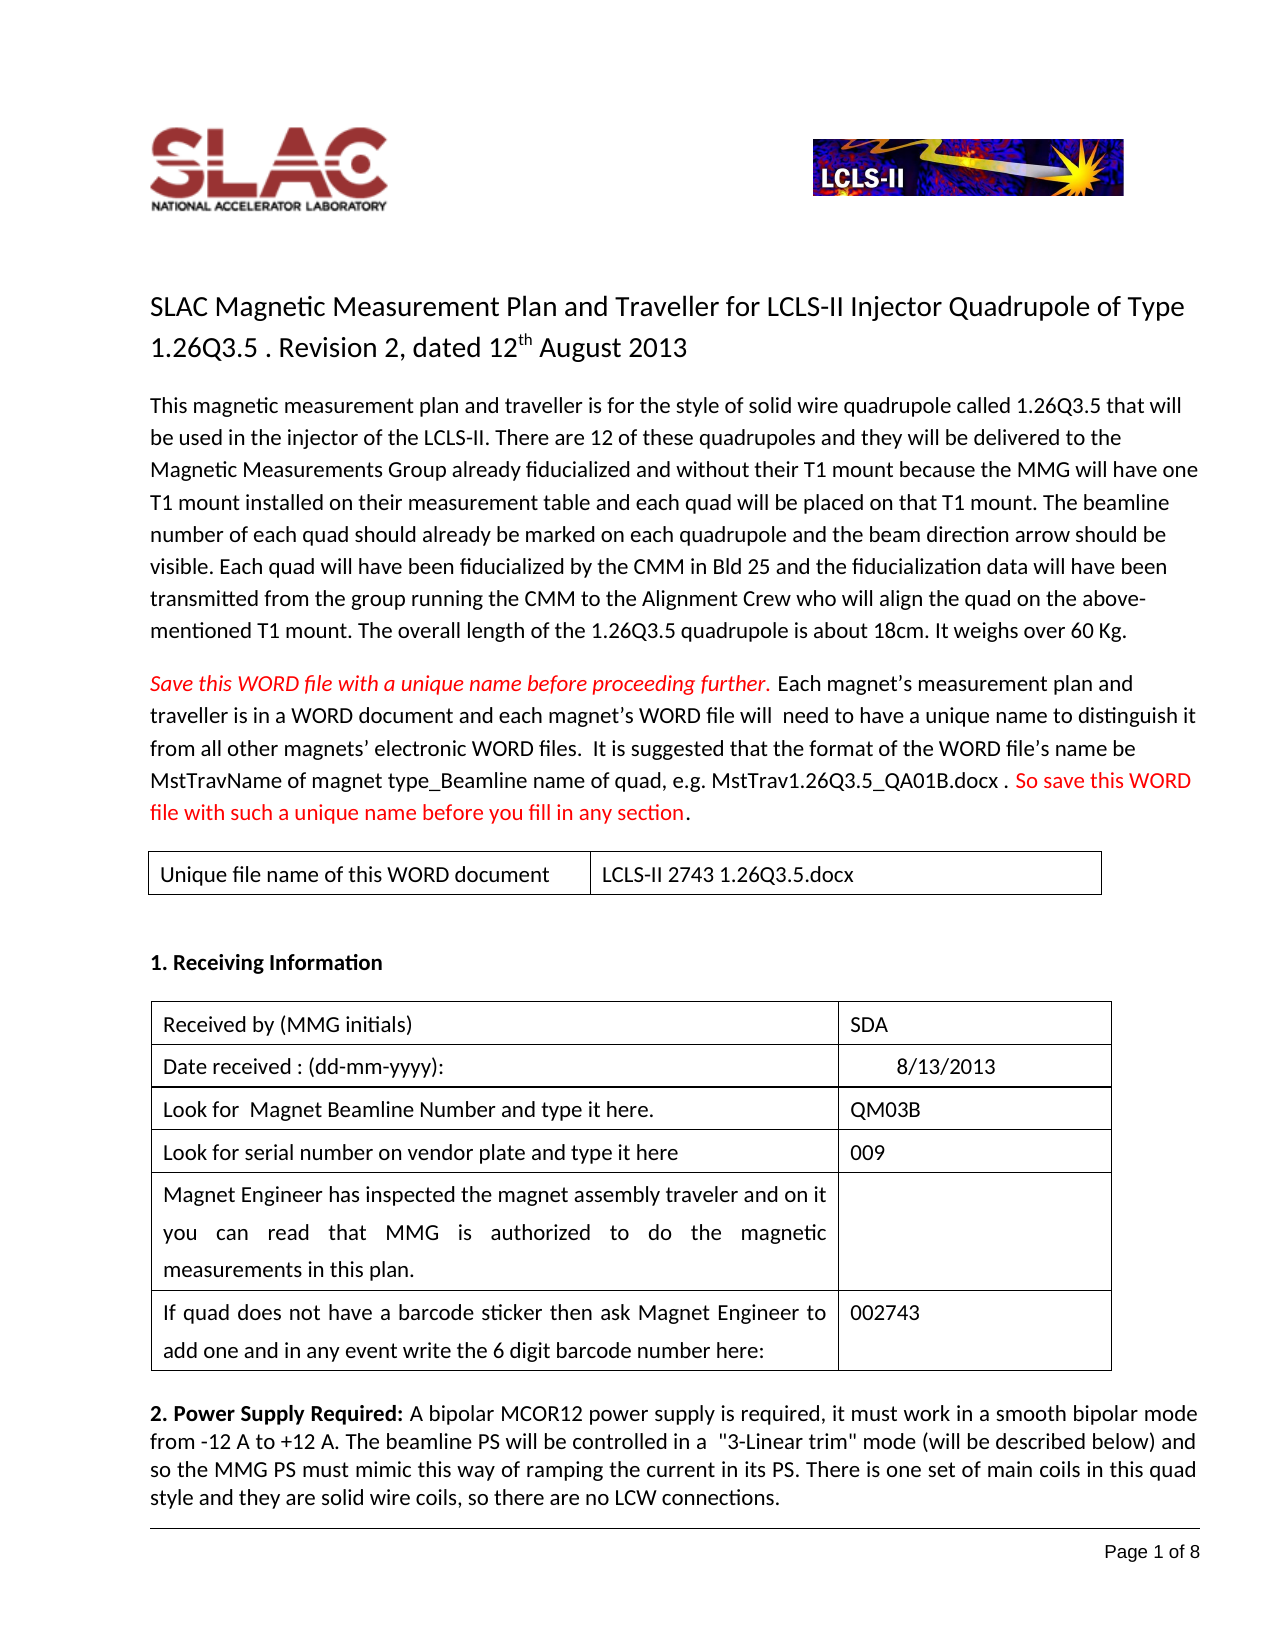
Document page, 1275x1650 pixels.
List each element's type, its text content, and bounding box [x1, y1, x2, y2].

table_header SDA [839, 1002, 1111, 1044]
table_header Unique file name of this WORD document [149, 852, 590, 894]
table_cell 002743 [839, 1291, 1111, 1370]
table_cell Date received : (dd-mm-yyyy): [152, 1045, 838, 1086]
table_cell QM03B [839, 1088, 1111, 1129]
table_cell Look for Magnet Beamline Number and type it here. [152, 1088, 838, 1129]
table_cell 8/13/2013 [839, 1045, 1111, 1086]
picture [813, 139, 1124, 196]
text This magnetic measurement plan and traveller is for the style of solid wire quadrupole called 1.26Q3.5 that will be used in the injector of the LCLS-II. There are 12 of these quadrupoles and they will be delivered to the Magnetic Measurements Group already fiducialized and without their T1 mount because the MMG will have one T1 mount installed on their measurement table and each quad will be placed on that T1 mount. The beamline number of each quad should already be marked on each quadrupole and the beam direction arrow should be visible. Each quad will have been fiducialized by the CMM in Bld 25 and the fiducialization data will have been transmitted from the group running the CMM to the Alignment Crew who will align the quad on the above-mentioned T1 mount. The overall length of the 1.26Q3.5 quadrupole is about 18cm. It weighs over 60 Kg. [150, 391, 1200, 644]
table_cell If quad does not have a barcode sticker then ask Magnet Engineer to add one and in any event write the 6 digit barcode number here: [152, 1291, 838, 1370]
table_cell Look for serial number on vendor plate and type it here [152, 1130, 838, 1172]
table_header LCLS-II 2743 1.26Q3.5.docx [591, 852, 1101, 894]
text 1. Receiving Information [150, 948, 1200, 976]
text 2. Power Supply Required: A bipolar MCOR12 power supply is required, it must work in a smooth bipolar mode from -12 A to +12 A. The beamline PS will be controlled in a "3-Linear trim" mode (will be described below) and so the MMG PS must mimic this way of ramping the current in its PS. There is one set of main coils in this quad style and they are solid wire coils, so there are no LCW connections. [150, 1399, 1200, 1511]
picture [142, 96, 398, 240]
text SLAC Magnetic Measurement Plan and Traveller for LCLS-II Injector Quadrupole of Type 1.26Q3.5 . Revision 2, dated 12th August 2013 [150, 288, 1200, 365]
text Save this WORD file with a unique name before proceeding further. Each magnet’s measurement plan and traveller is in a WORD document and each magnet’s WORD file will need to have a unique name to distinguish it from all other magnets’ electronic WORD files. It is suggested that the format of the WORD file’s name be MstTravName of magnet type_Beamline name of quad, e.g. MstTrav1.26Q3.5_QA01B.docx . So save this WORD file with such a unique name before you fill in any section. [150, 669, 1200, 826]
table_cell 009 [839, 1130, 1111, 1172]
table_header Received by (MMG initials) [152, 1002, 838, 1044]
table_cell [839, 1173, 1111, 1289]
table_cell Magnet Engineer has inspected the magnet assembly traveler and on it you can read that MMG is authorized to do the magnetic measurements in this plan. [152, 1173, 838, 1289]
